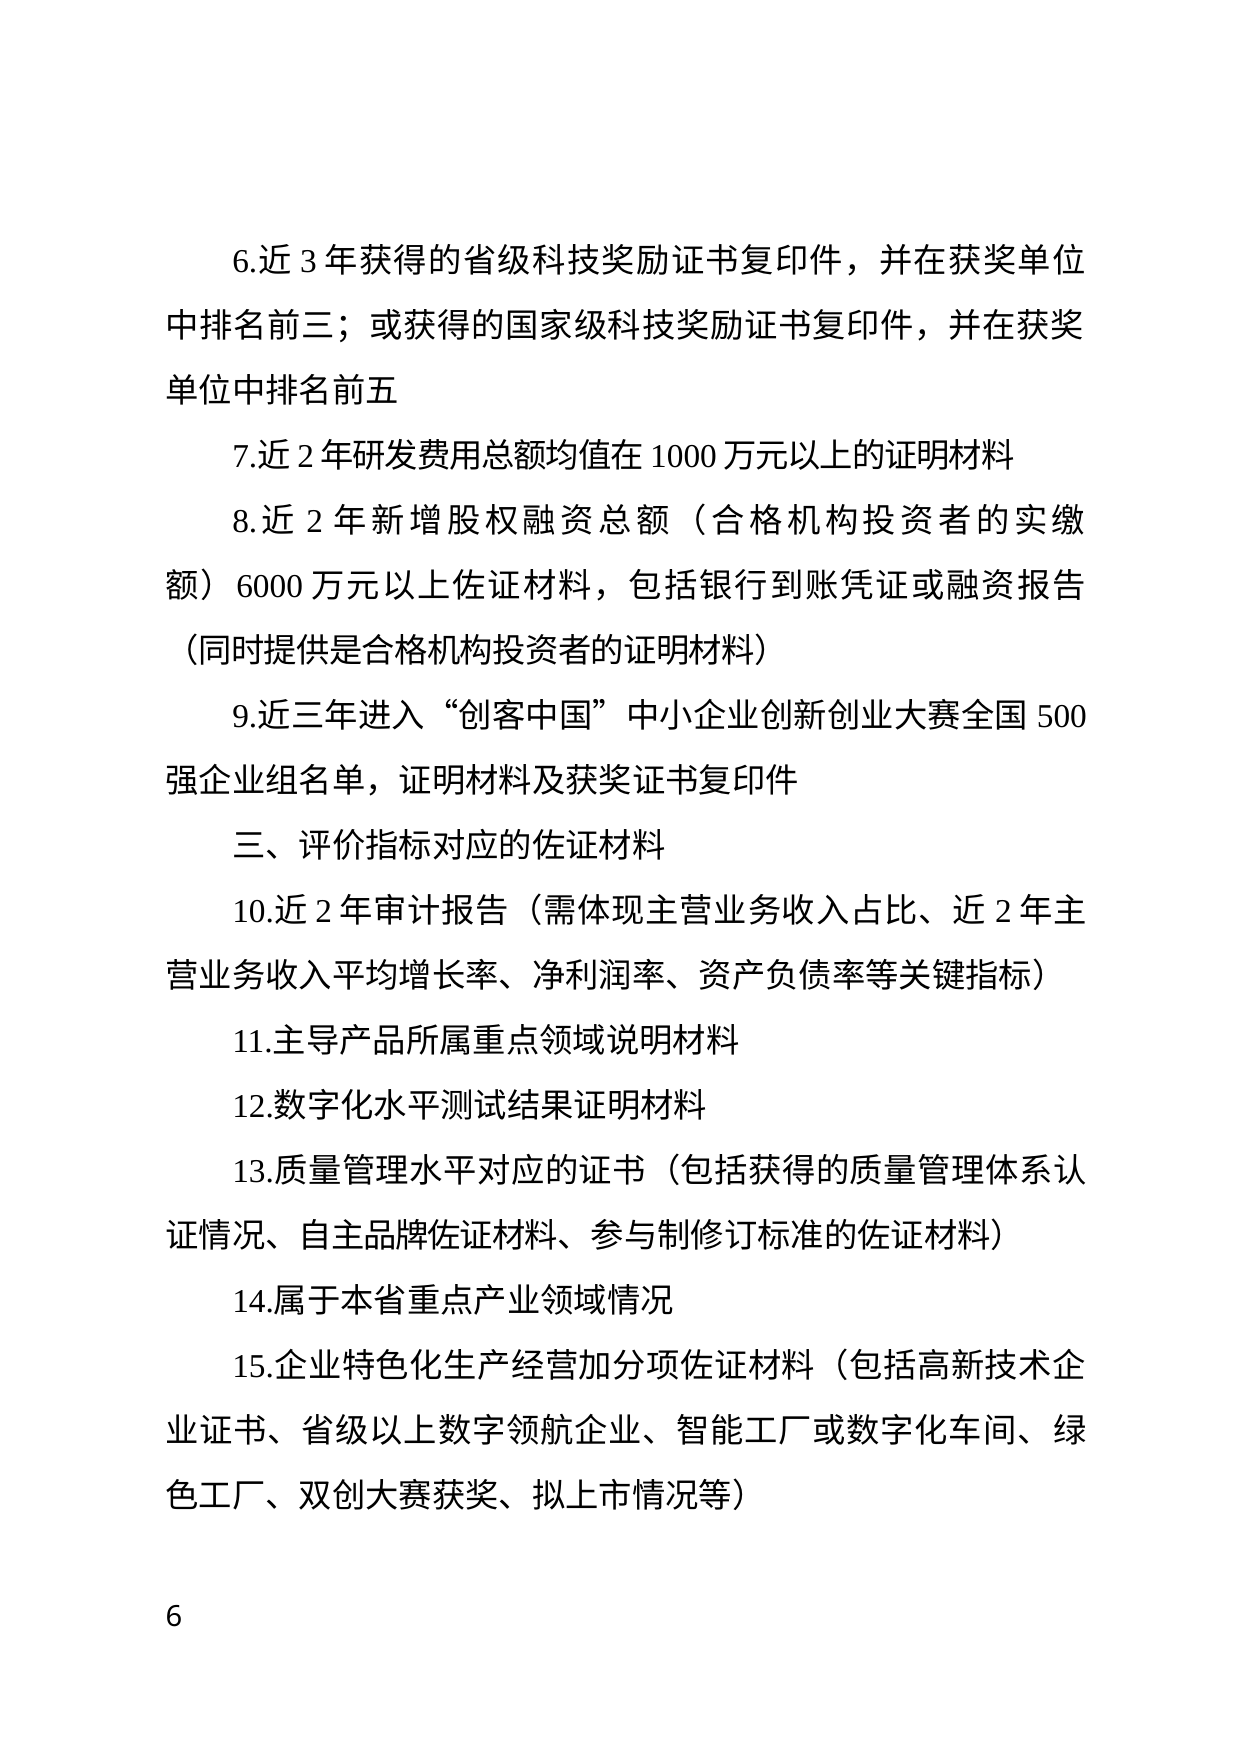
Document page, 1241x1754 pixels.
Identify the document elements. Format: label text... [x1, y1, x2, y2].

text 13.质量管理水平对应的证书（包括获得的质量管理体系认证情况、自主品牌佐证材料、参与制修订标准的佐证材料） [165, 1136, 1087, 1266]
text 15.企业特色化生产经营加分项佐证材料（包括高新技术企业证书、省级以上数字领航企业、智能工厂或数字化车间、绿色工厂、双创大赛获奖、拟上市情况等） [165, 1331, 1087, 1526]
text 11.主导产品所属重点领域说明材料 [165, 1006, 1087, 1071]
text 8.近2年新增股权融资总额（合格机构投资者的实缴额）6000万元以上佐证材料，包括银行到账凭证或融资报告（同时提供是合格机构投资者的证明材料） [165, 486, 1087, 681]
text 12.数字化水平测试结果证明材料 [165, 1071, 1087, 1136]
text 三、评价指标对应的佐证材料 [165, 811, 1087, 876]
text 7.近2年研发费用总额均值在1000万元以上的证明材料 [165, 421, 1087, 486]
text 10.近2年审计报告（需体现主营业务收入占比、近2年主营业务收入平均增长率、净利润率、资产负债率等关键指标） [165, 876, 1087, 1006]
text 14.属于本省重点产业领域情况 [165, 1266, 1087, 1331]
text 9.近三年进入“创客中国”中小企业创新创业大赛全国 500强企业组名单，证明材料及获奖证书复印件 [165, 681, 1087, 811]
text 6.近3年获得的省级科技奖励证书复印件，并在获奖单位中排名前三；或获得的国家级科技奖励证书复印件，并在获奖单位中排名前五 [165, 226, 1087, 421]
